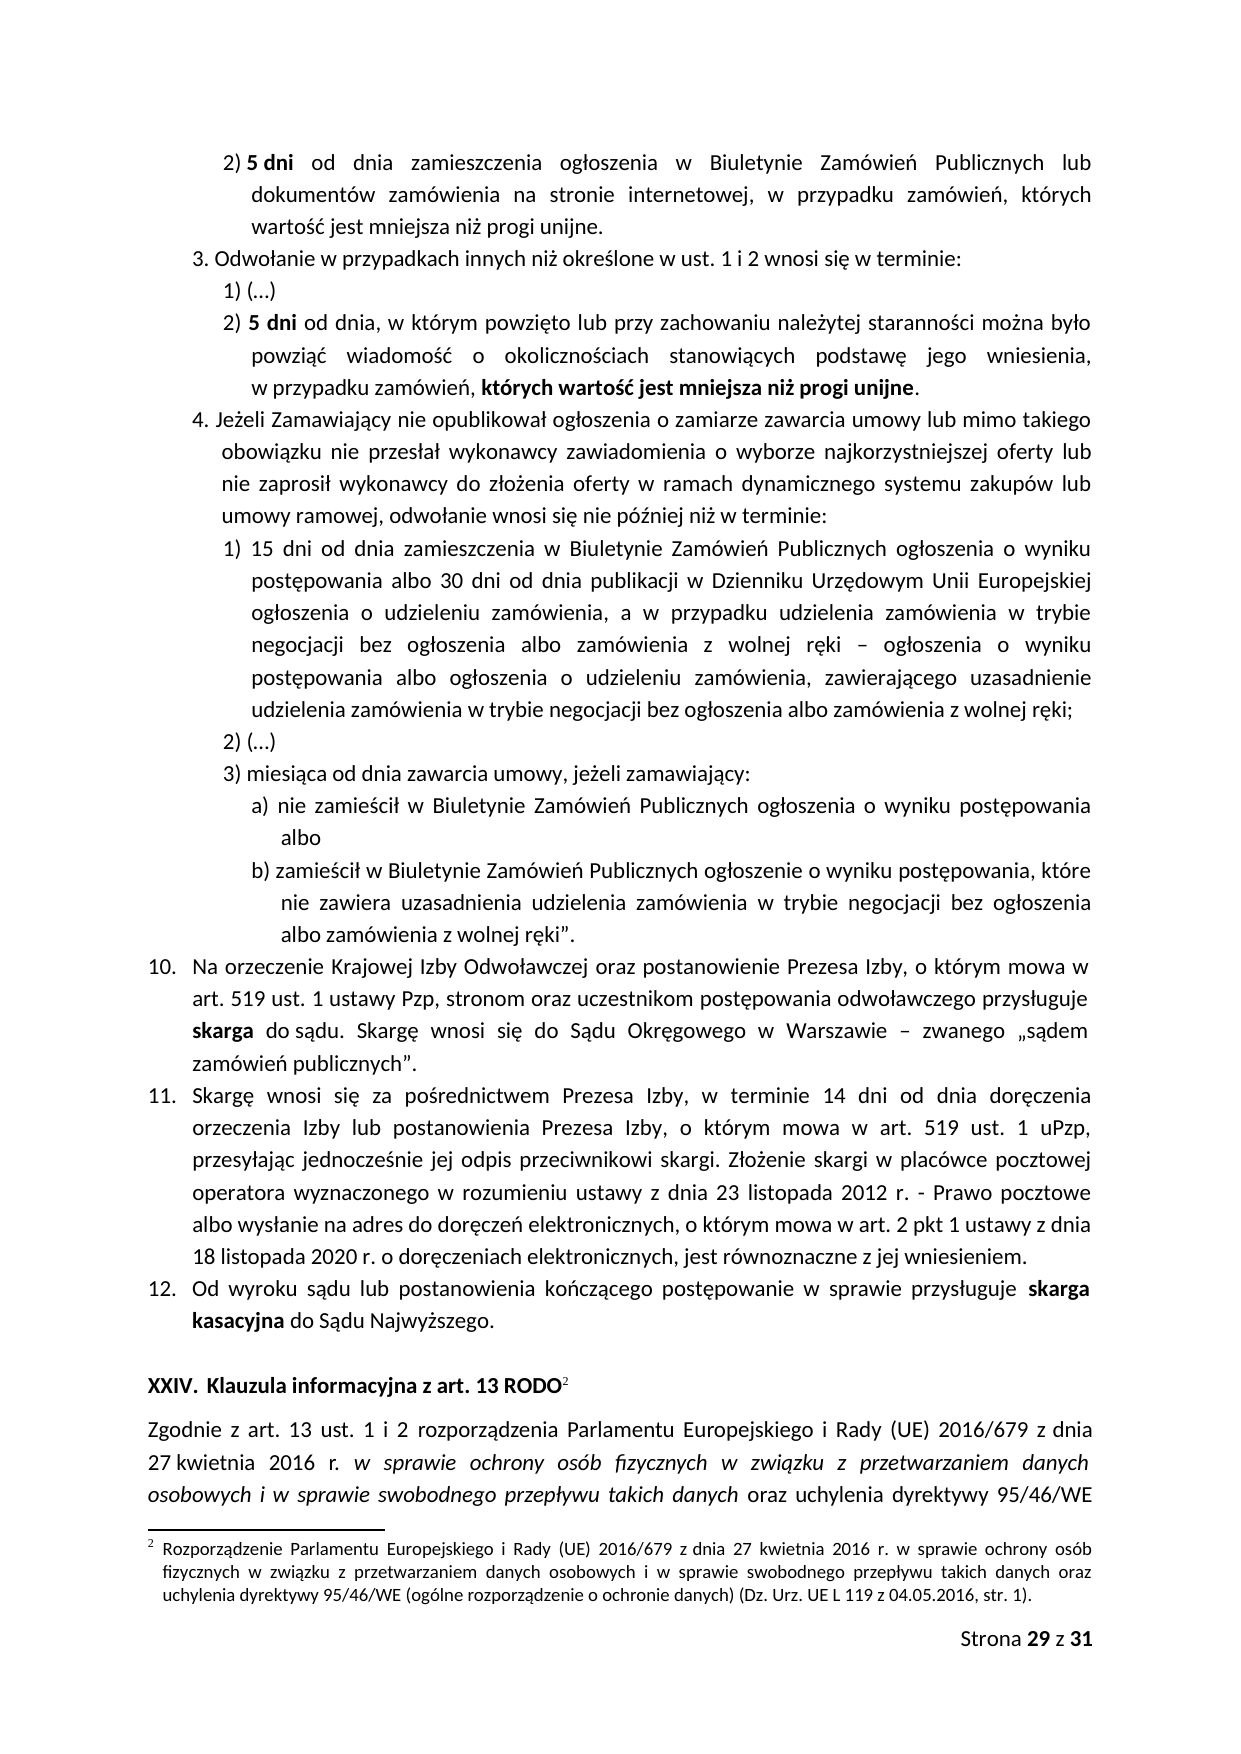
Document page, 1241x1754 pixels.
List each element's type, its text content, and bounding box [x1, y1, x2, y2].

list 4. Jeżeli Zamawiający nie opublikował ogłoszenia o zamiarze zawarcia umowy lub mimo takiego obowiązku nie przesłał wykonawcy zawiadomienia o wyborze najkorzystniejszej oferty lub nie zaprosił wykonawcy do złożenia oferty w ramach dynamicznego systemu zakupów lub umowy ramowej, odwołanie wnosi się nie później niż w terminie: [192, 405, 1093, 530]
list 1) 15 dni od dnia zamieszczenia w Biuletynie Zamówień Publicznych ogłoszenia o wyniku postępowania albo 30 dni od dnia publikacji w Dzienniku Urzędowym Unii Europejskiej ogłoszenia o udzieleniu zamówienia, a w przypadku udzielenia zamówienia w trybie negocjacji bez ogłoszenia albo zamówienia z wolnej ręki – ogłoszenia o wyniku postępowania albo ogłoszenia o udzieleniu zamówienia, zawierającego uzasadnienie udzielenia zamówienia w trybie negocjacji bez ogłoszenia albo zamówienia z wolnej ręki; [223, 534, 1093, 723]
list Od wyroku sądu lub postanowienia kończącego postępowanie w sprawie przysługuje skarga kasacyjna do Sądu Najwyższego. [148, 1274, 1090, 1334]
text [148, 1415, 1093, 1508]
list 2) 5 dni od dnia, w którym powzięto lub przy zachowaniu należytej staranności można było powziąć wiadomość o okolicznościach stanowiących podstawę jego wniesienia, w przypadku zamówień, których wartość jest mniejsza niż progi unijne. [223, 308, 1093, 401]
list 3) miesiąca od dnia zawarcia umowy, jeżeli zamawiający: [223, 759, 1093, 787]
list 2) (…) [223, 727, 1093, 755]
list 2) 5 dni od dnia zamieszczenia ogłoszenia w Biuletynie Zamówień Publicznych lub dokumentów zamówienia na stronie internetowej, w przypadku zamówień, których wartość jest mniejsza niż progi unijne. [223, 148, 1093, 240]
list b) zamieścił w Biuletynie Zamówień Publicznych ogłoszenie o wyniku postępowania, które nie zawiera uzasadnienia udzielenia zamówienia w trybie negocjacji bez ogłoszenia albo zamówienia z wolnej ręki”. [251, 856, 1093, 948]
list Skargę wnosi się za pośrednictwem Prezesa Izby, w terminie 14 dni od dnia doręczenia orzeczenia Izby lub postanowienia Prezesa Izby, o którym mowa w art. 519 ust. 1 uPzp, przesyłając jednocześnie jej odpis przeciwnikowi skargi. Złożenie skargi w placówce pocztowej operatora wyznaczonego w rozumieniu ustawy z dnia 23 listopada 2012 r. - Prawo pocztowe albo wysłanie na adres do doręczeń elektronicznych, o którym mowa w art. 2 pkt 1 ustawy z dnia 18 listopada 2020 r. o doręczeniach elektronicznych, jest równoznaczne z jej wniesieniem. [148, 1081, 1093, 1270]
list Na orzeczenie Krajowej Izby Odwoławczej oraz postanowienie Prezesa Izby, o którym mowa w art. 519 ust. 1 ustawy Pzp, stronom oraz uczestnikom postępowania odwoławczego przysługuje skarga do sądu. Skargę wnosi się do Sądu Okręgowego w Warszawie – zwanego „sądem zamówień publicznych”. [148, 952, 1090, 1077]
list a) nie zamieścił w Biuletynie Zamówień Publicznych ogłoszenia o wyniku postępowania albo [251, 791, 1093, 852]
list 1) (…) [223, 276, 1093, 304]
list 3. Odwołanie w przypadkach innych niż określone w ust. 1 i 2 wnosi się w terminie: [192, 244, 1093, 272]
list Klauzula informacyjna z art. 13 RODO [148, 1371, 1093, 1399]
